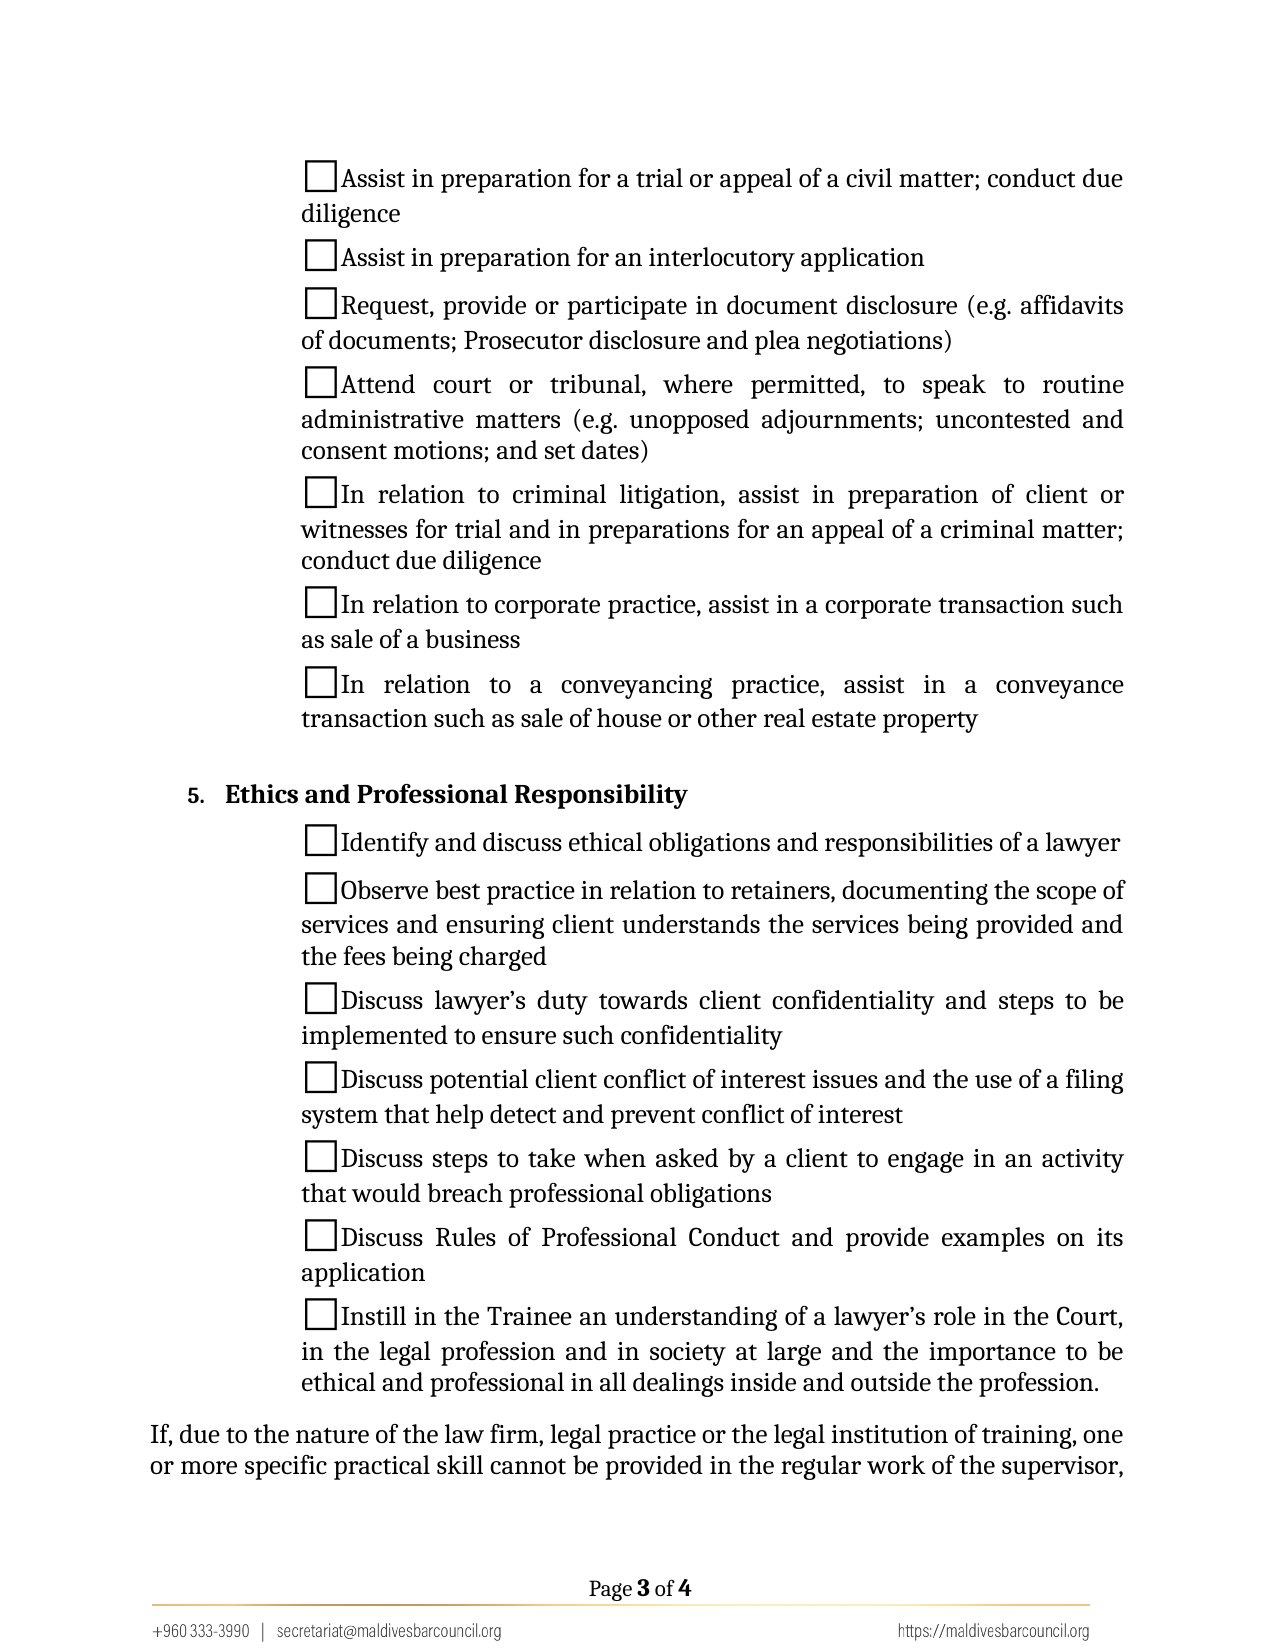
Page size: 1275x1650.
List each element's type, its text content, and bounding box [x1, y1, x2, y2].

list □Discuss potential client conflict of interest issues and the use of a filing system that help detect and prevent conflict of interest [301, 1051, 1125, 1130]
list □Observe best practice in relation to retainers, documenting the scope of services and ensuring client understands the services being provided and the fees being charged [301, 862, 1125, 972]
list □In relation to a conveyancing practice, assist in a conveyance transaction such as sale of house or other real estate property [301, 656, 1125, 734]
list □Request, provide or participate in document disclosure (e.g. affidavits of documents; Prosecutor disclosure and plea negotiations) [301, 277, 1125, 356]
list □Identify and discuss ethical obligations and responsibilities of a lawyer [301, 814, 1125, 862]
list Ethics and Professional Responsibility [187, 766, 1125, 814]
list □Assist in preparation for an interlocutory application [301, 229, 1125, 277]
list □Discuss Rules of Professional Conduct and provide examples on its application [301, 1209, 1125, 1288]
list □Attend court or tribunal, where permitted, to speak to routine administrative matters (e.g. unopposed adjournments; uncontested and consent motions; and set dates) [301, 356, 1125, 466]
list □Instill in the Trainee an understanding of a lawyer’s role in the Court, in the legal profession and in society at large and the importance to be ethical and professional in all dealings inside and outside the profession. [301, 1288, 1125, 1398]
picture [11, 1590, 1230, 1650]
list □Discuss steps to take when asked by a client to engage in an activity that would breach professional obligations [301, 1130, 1125, 1209]
list □Assist in preparation for a trial or appeal of a civil matter; conduct due diligence [301, 150, 1125, 229]
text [150, 1419, 1125, 1481]
list □In relation to corporate practice, assist in a corporate transaction such as sale of a business [301, 576, 1125, 656]
list □Discuss lawyer’s duty towards client confidentiality and steps to be implemented to ensure such confidentiality [301, 972, 1125, 1051]
list □In relation to criminal litigation, assist in preparation of client or witnesses for trial and in preparations for an appeal of a criminal matter; conduct due diligence [301, 466, 1125, 576]
